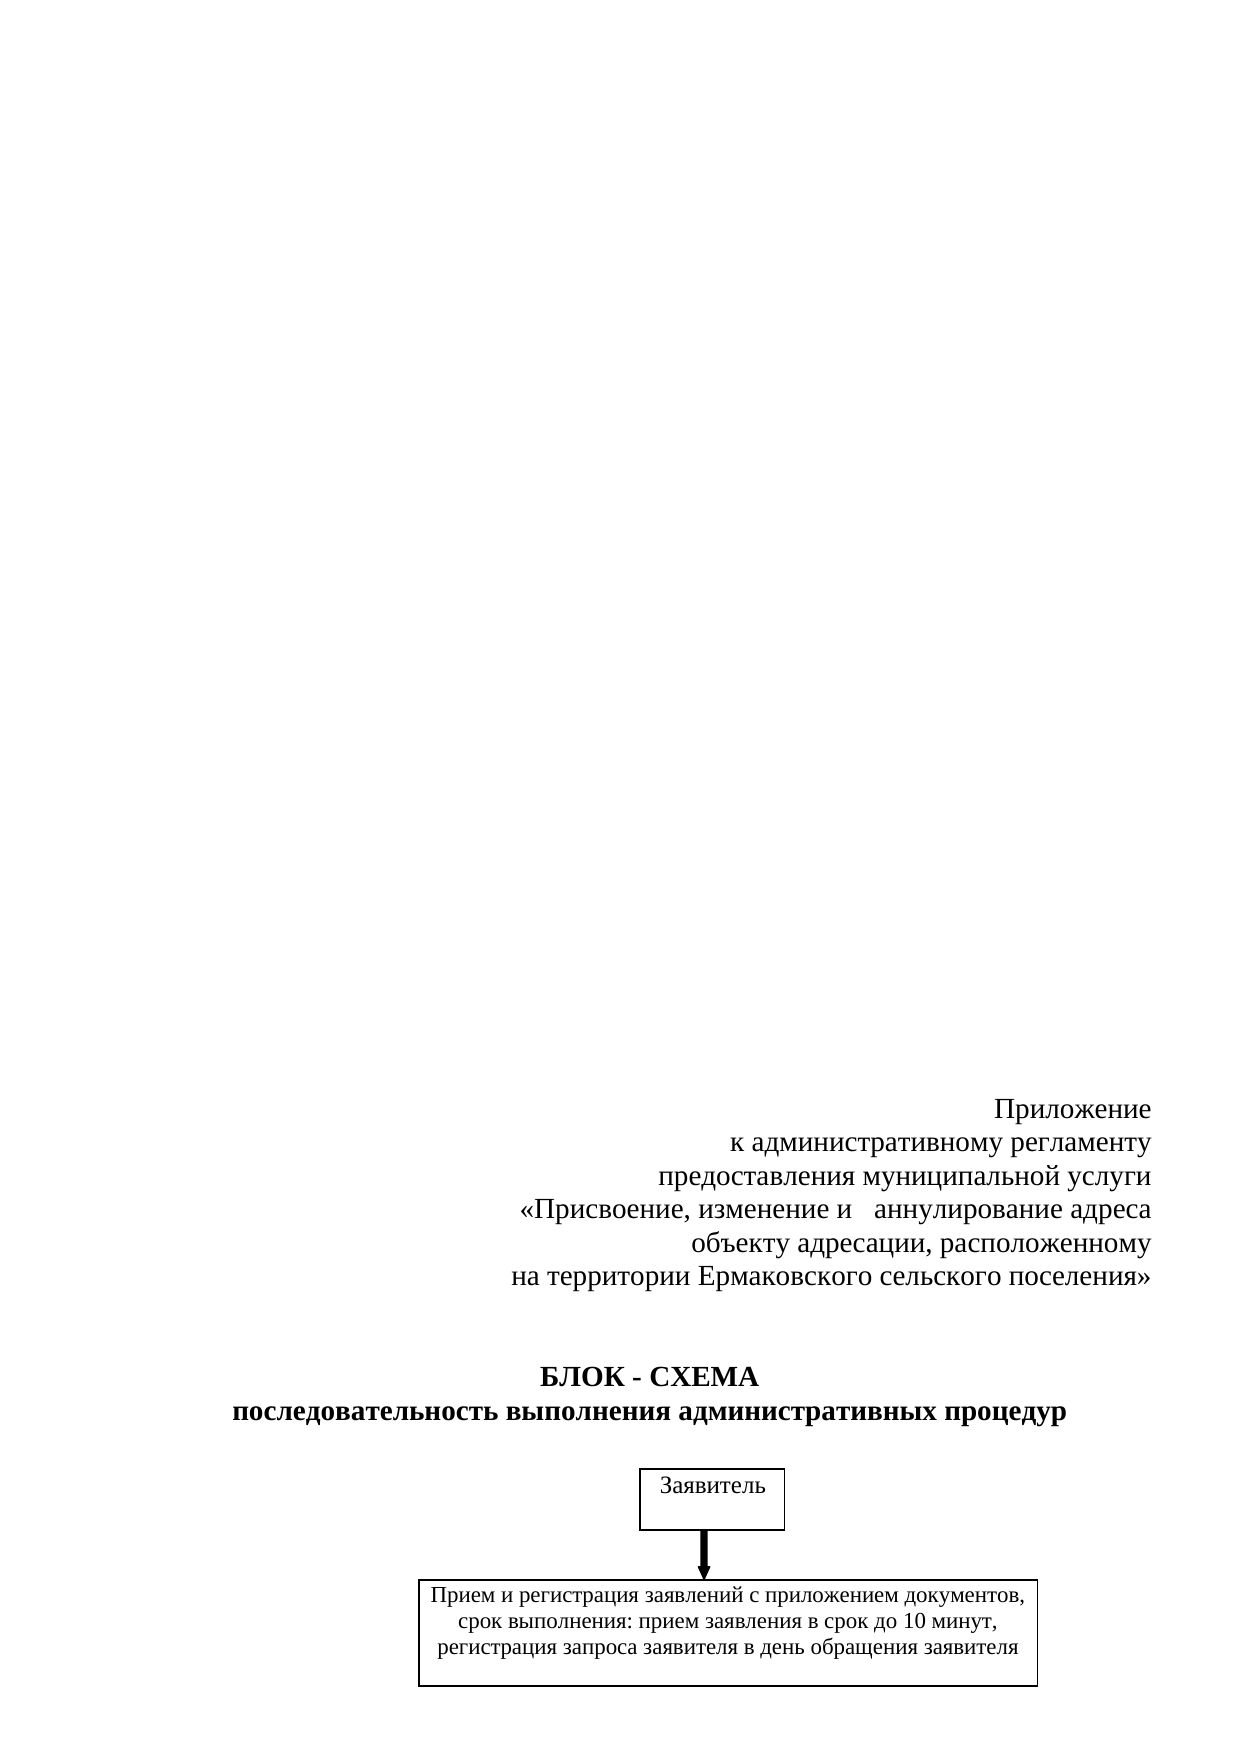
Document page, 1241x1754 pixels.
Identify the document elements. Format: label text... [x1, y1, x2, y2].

text БЛОК - СХЕМА [148, 1359, 1152, 1393]
text к административному регламенту [148, 1124, 1152, 1158]
text «Присвоение, изменение и аннулирование адреса [148, 1191, 1152, 1225]
text последовательность выполнения административных процедур [148, 1393, 1152, 1426]
text на территории Ермаковского сельского поселения» [148, 1258, 1152, 1292]
text предоставления муниципальной услуги [148, 1158, 1152, 1191]
text Приложение [148, 1091, 1152, 1124]
text объекту адресации, расположенному [148, 1225, 1152, 1258]
